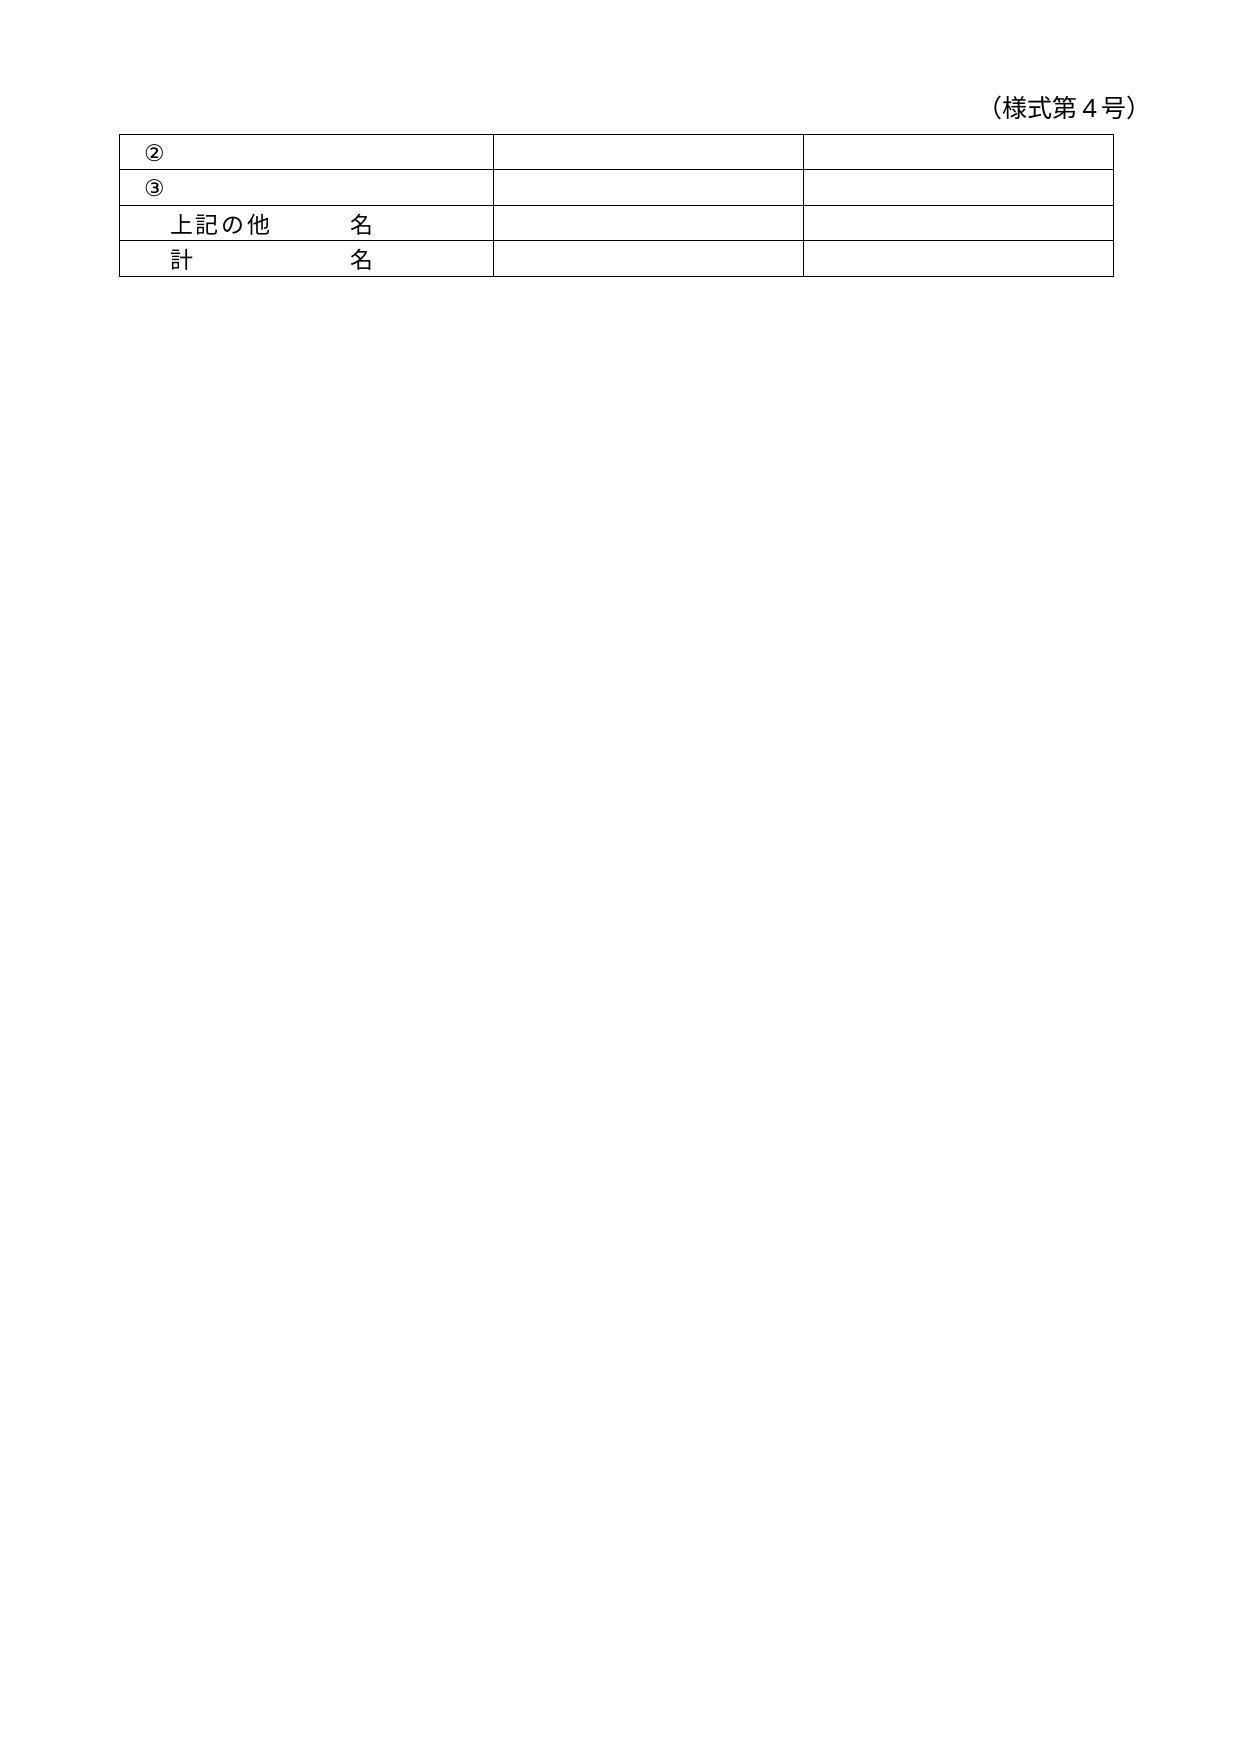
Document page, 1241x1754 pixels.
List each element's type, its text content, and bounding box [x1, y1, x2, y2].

table_cell [804, 206, 1113, 240]
table_cell [120, 170, 493, 205]
table_cell [494, 241, 803, 276]
table_cell 上記の他 名 [120, 206, 493, 240]
table_cell [804, 241, 1113, 276]
table_cell [804, 135, 1113, 169]
table_cell [494, 135, 803, 169]
table_cell [494, 170, 803, 205]
table_cell 計 名 [120, 241, 493, 276]
table_cell [120, 135, 493, 169]
table_cell [494, 206, 803, 240]
table_cell [804, 170, 1113, 205]
